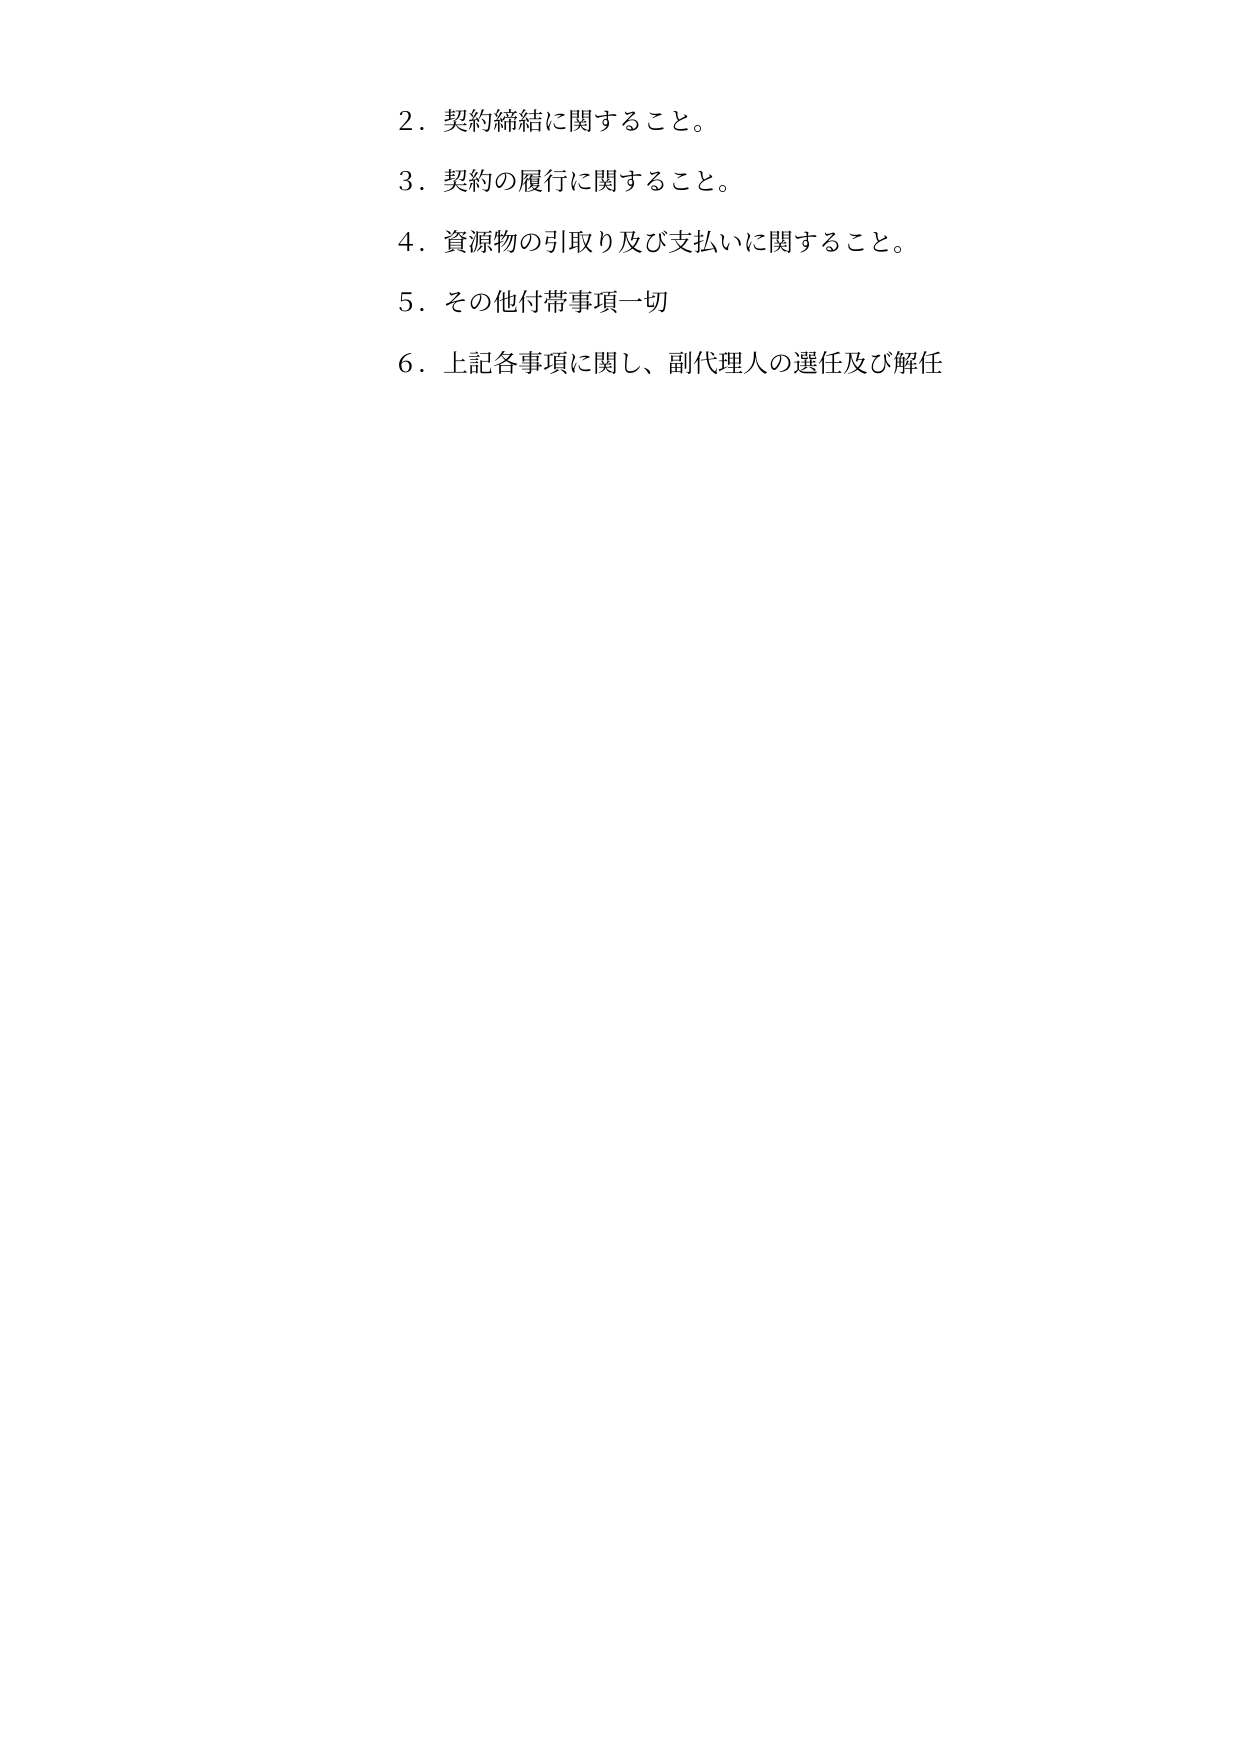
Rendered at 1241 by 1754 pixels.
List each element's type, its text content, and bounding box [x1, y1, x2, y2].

text ３．契約の履行に関すること。 [118, 149, 1122, 210]
text ２．契約締結に関すること。 [118, 89, 1122, 149]
text ４．資源物の引取り及び支払いに関すること。 [118, 210, 1122, 271]
text ５．その他付帯事項一切 [118, 271, 1122, 331]
text ６．上記各事項に関し、副代理人の選任及び解任 [118, 331, 1122, 392]
